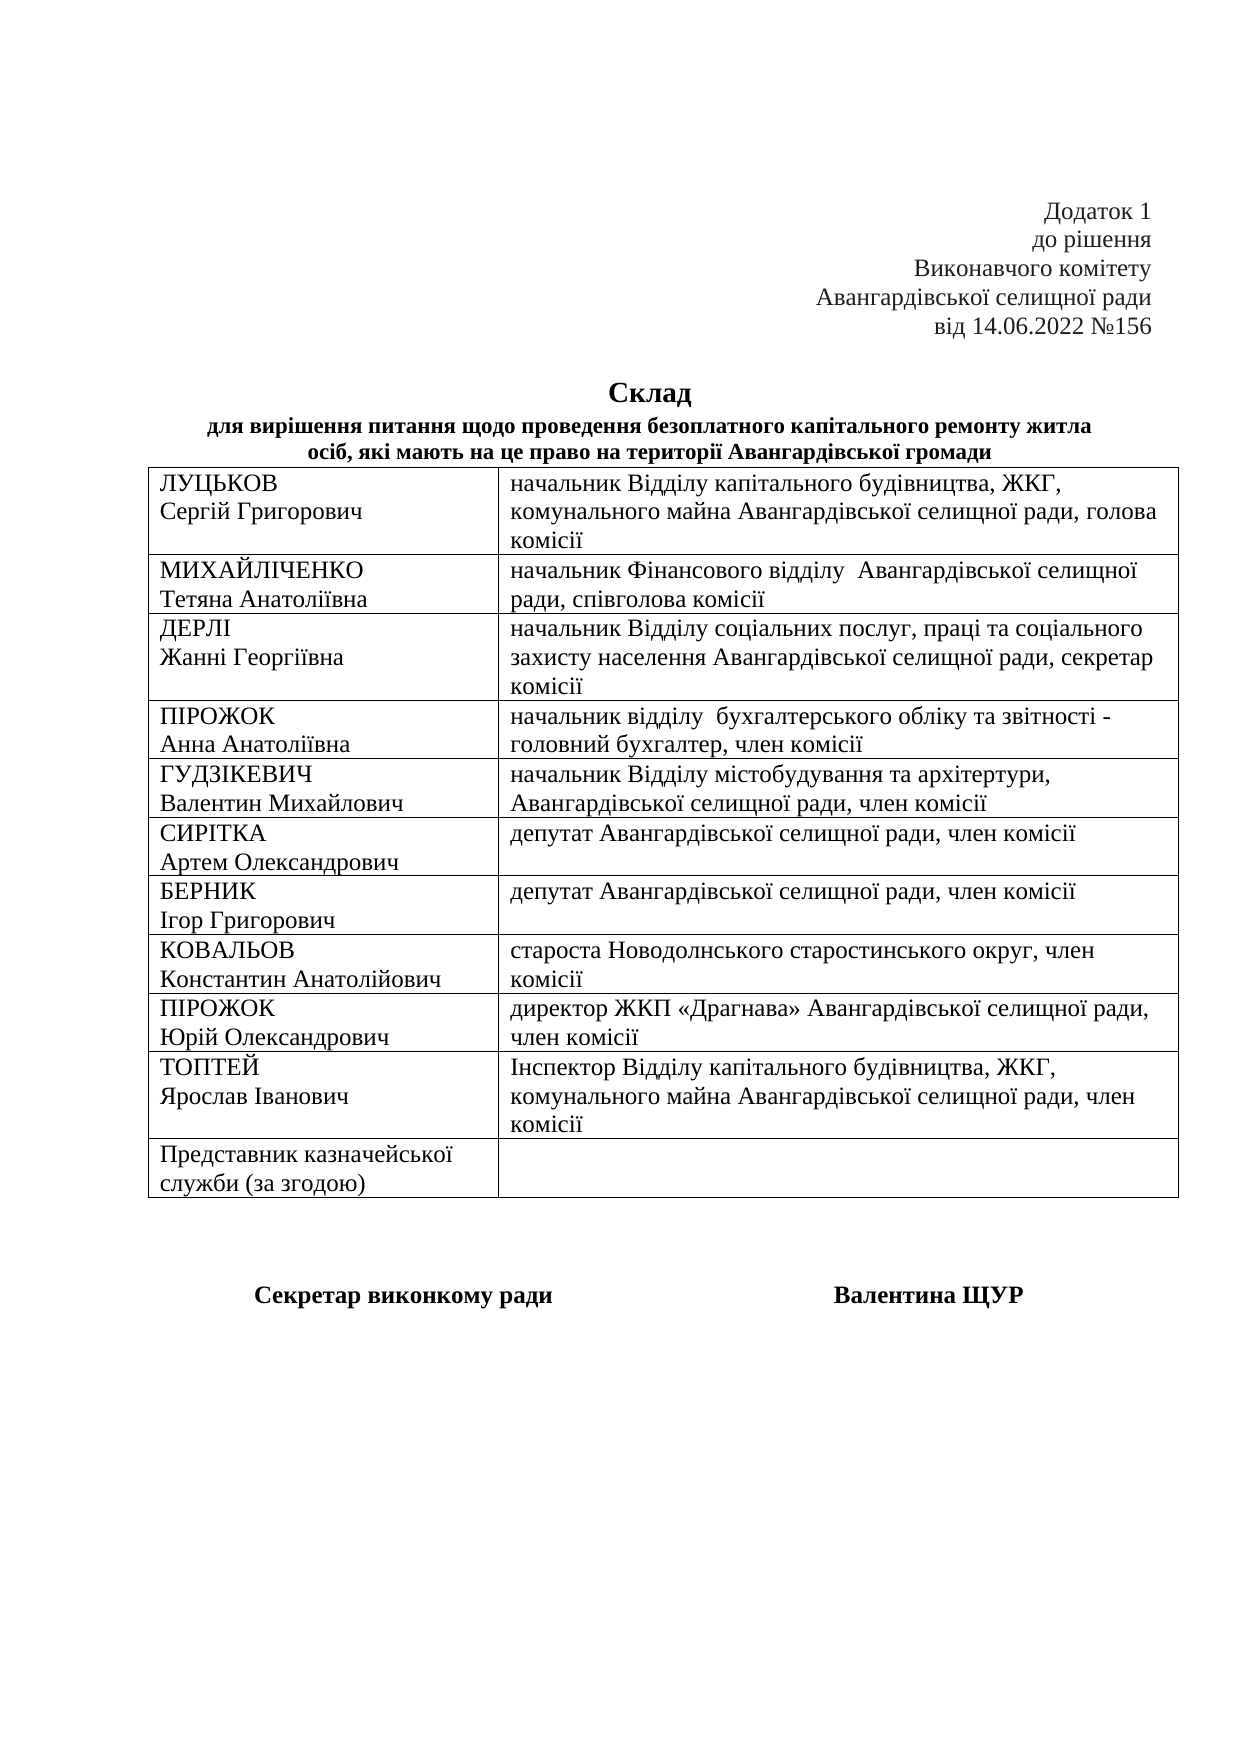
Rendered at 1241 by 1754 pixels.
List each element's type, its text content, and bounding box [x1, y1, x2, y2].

table_cell начальник Відділу містобудування та архітертури, Авангардівської селищної ради, член комісії [499, 759, 1178, 817]
text Виконавчого комітету [148, 253, 1152, 282]
table_cell начальник Відділу соціальних послуг, праці та соціального захисту населення Авангардівської селищної ради, секретар комісії [499, 614, 1178, 700]
text до рішення [148, 224, 1152, 253]
table_cell БЕРНИК Ігор Григорович [149, 876, 498, 934]
table_cell ПІРОЖОК Анна Анатоліївна [149, 701, 498, 758]
table_cell начальник Фінансового відділу Авангардівської селищної ради, співголова комісії [499, 555, 1178, 612]
table_cell ПІРОЖОК Юрій Олександрович [149, 994, 498, 1051]
table_cell ДЕРЛІ Жанні Георгіївна [149, 614, 498, 700]
table_cell МИХАЙЛІЧЕНКО Тетяна Анатоліївна [149, 555, 498, 612]
text Авангардівської селищної ради [148, 282, 1152, 311]
table_cell ТОПТЕЙ Ярослав Іванович [149, 1052, 498, 1138]
text для вирішення питання щодо проведення безоплатного капітального ремонту житла [148, 412, 1152, 438]
table_cell директор ЖКП «Драгнава» Авангардівської селищної ради, член комісії [499, 994, 1178, 1051]
text Додаток 1 [148, 196, 1152, 224]
table_cell депутат Авангардівської селищної ради, член комісії [499, 818, 1178, 875]
table_cell СИРІТКА Артем Олександрович [149, 818, 498, 875]
text Склад [148, 376, 1152, 409]
text від 14.06.2022 №156 [148, 311, 1152, 339]
text Секретар виконкому ради Валентина ЩУР [148, 1276, 1152, 1309]
table_cell ГУДЗІКЕВИЧ Валентин Михайлович [149, 759, 498, 817]
text осіб, які мають на це право на території Авангардівської громади [148, 438, 1152, 464]
table_cell начальник відділу бухгалтерського обліку та звітності - головний бухгалтер, член комісії [499, 701, 1178, 758]
table_cell КОВАЛЬОВ Константин Анатолійович [149, 935, 498, 992]
table_header начальник Відділу капітального будівництва, ЖКГ, комунального майна Авангардівської селищної ради, голова комісії [499, 468, 1178, 554]
table_header ЛУЦЬКОВ Сергій Григорович [149, 468, 498, 554]
table_cell староста Новодолнського старостинського округ, член комісії [499, 935, 1178, 992]
table_cell Інспектор Відділу капітального будівництва, ЖКГ, комунального майна Авангардівської селищної ради, член комісії [499, 1052, 1178, 1138]
table_cell [499, 1139, 1178, 1197]
table_cell Представник казначейської служби (за згодою) [149, 1139, 498, 1197]
table_cell депутат Авангардівської селищної ради, член комісії [499, 876, 1178, 934]
